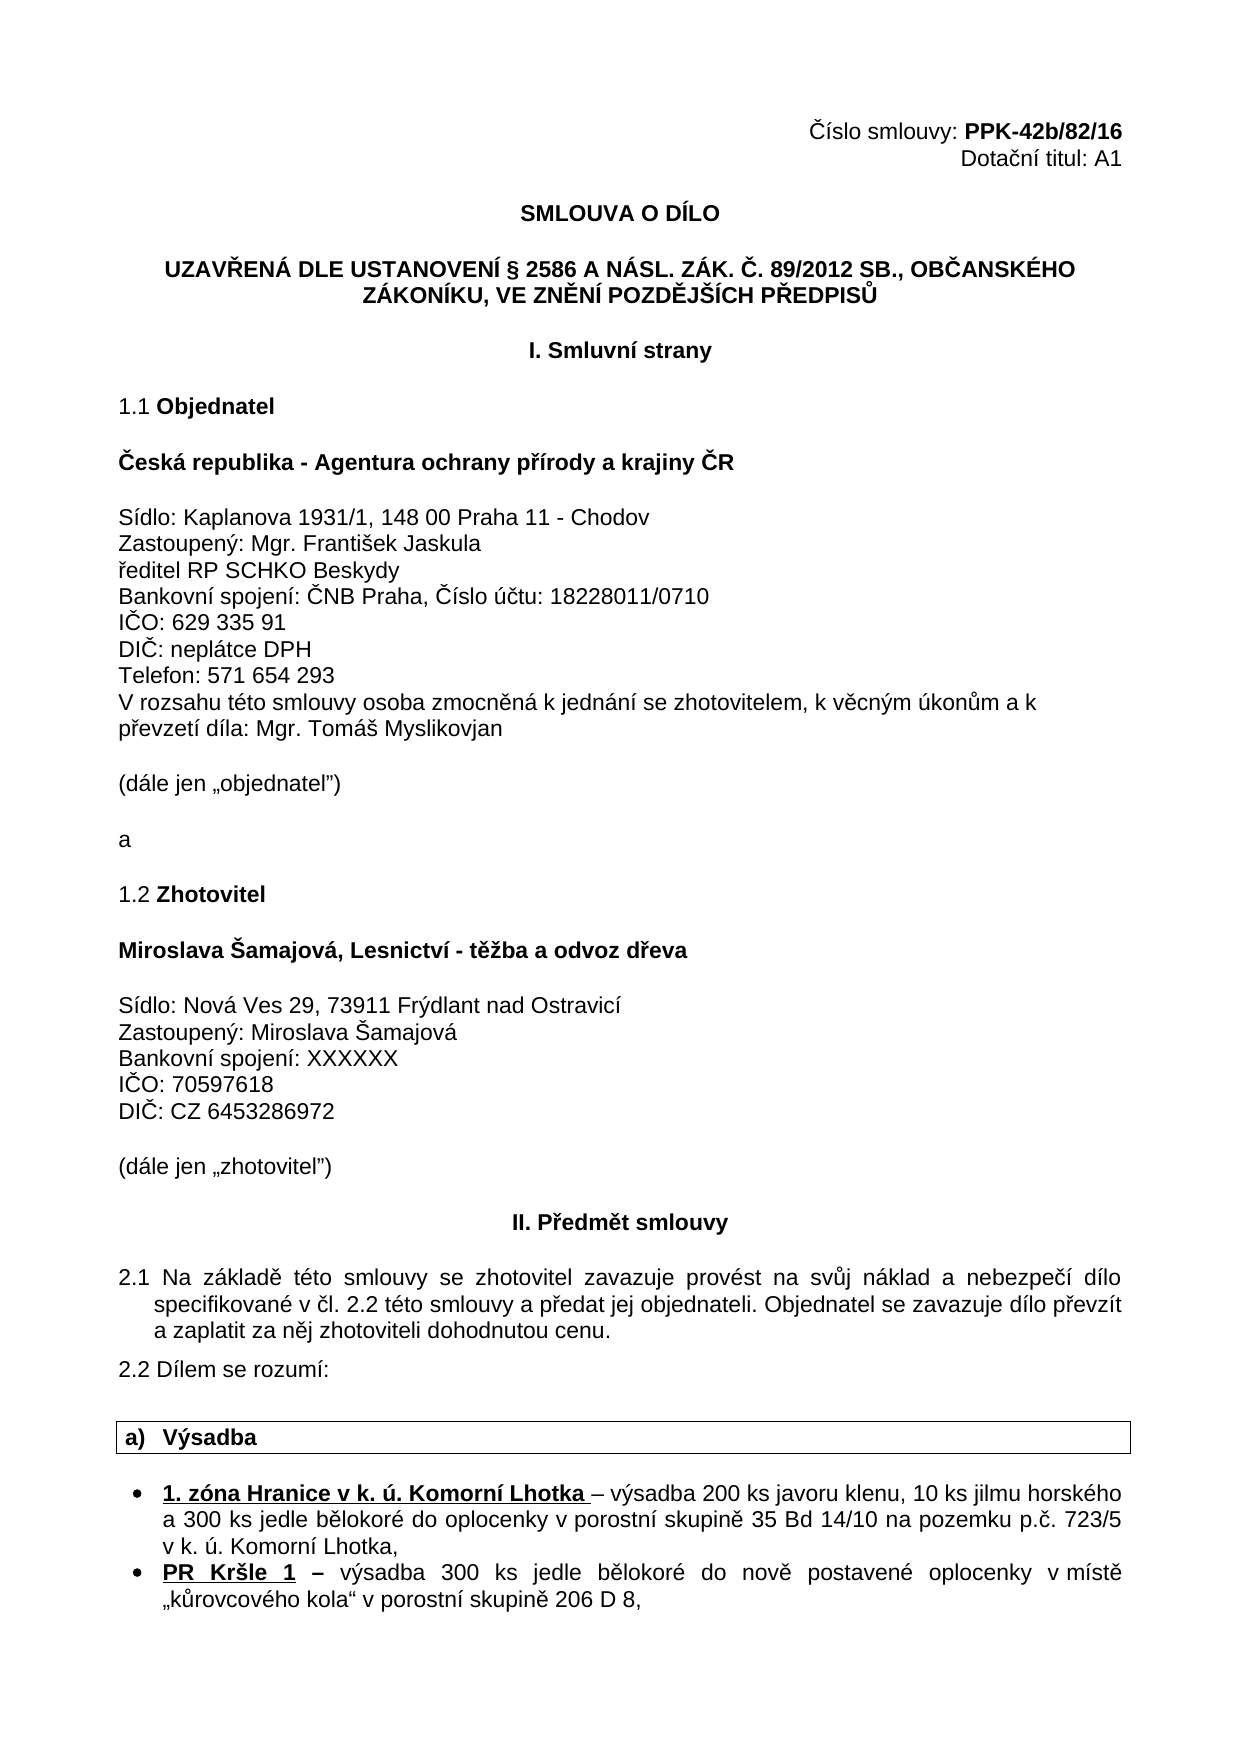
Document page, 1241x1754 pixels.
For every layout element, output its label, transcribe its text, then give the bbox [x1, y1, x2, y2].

text UZAVŘENÁ DLE USTANOVENÍ § 2586 A NÁSL. ZÁK. Č. 89/2012 SB., OBČANSKÉHO ZÁKONÍKU, VE ZNĚNÍ POZDĚJŠÍCH PŘEDPISŮ [118, 256, 1122, 308]
text Sídlo: Nová Ves 29, 73911 Frýdlant nad Ostravicí Zastoupený: Miroslava Šamajová Bankovní spojení: XXXXXX IČO: 70597618 DIČ: CZ 6453286972 [118, 992, 1122, 1124]
text II. Předmět smlouvy [118, 1209, 1122, 1235]
list PR Kršle 1 – výsadba 300 ks jedle bělokoré do nově postavené oplocenky v místě „kůrovcového kola“ v porostní skupině 206 D 8, [133, 1559, 1122, 1612]
text 2.2 Dílem se rozumí: [118, 1356, 1122, 1382]
text 1.1 Objednatel [118, 393, 1122, 419]
text Sídlo: Kaplanova 1931/1, 148 00 Praha 11 - Chodov [118, 504, 1122, 530]
text Miroslava Šamajová, Lesnictví - těžba a odvoz dřeva [118, 937, 1122, 963]
text Česká republika - Agentura ochrany přírody a krajiny ČR [118, 448, 1122, 475]
text Zastoupený: Mgr. František Jaskula ředitel RP SCHKO Beskydy [118, 530, 1122, 583]
text Dotační titul: A1 [118, 144, 1122, 171]
list Výsadba [117, 1422, 1130, 1453]
text (dále jen „zhotovitel”) [118, 1153, 1122, 1180]
text Telefon: 571 654 293 [118, 662, 1122, 688]
text Číslo smlouvy: PPK-42b/82/16 [118, 118, 1122, 144]
text I. Smluvní strany [118, 337, 1122, 364]
text V rozsahu této smlouvy osoba zmocněná k jednání se zhotovitelem, k věcným úkonům a k převzetí díla: Mgr. Tomáš Myslikovjan [118, 688, 1122, 741]
text SMLOUVA O DÍLO [118, 200, 1122, 226]
text (dále jen „objednatel”) [118, 770, 1122, 797]
text a [118, 826, 1122, 852]
text 2.1 Na základě této smlouvy se zhotovitel zavazuje provést na svůj náklad a nebezpečí dílo specifikované v čl. 2.2 této smlouvy a předat jej objednateli. Objednatel se zavazuje dílo převzít a zaplatit za něj zhotoviteli dohodnutou cenu. [118, 1264, 1122, 1343]
text Bankovní spojení: ČNB Praha, Číslo účtu: 18228011/0710 [118, 583, 1122, 609]
list 1. zóna Hranice v k. ú. Komorní Lhotka – výsadba 200 ks javoru klenu, 10 ks jilmu horského a 300 ks jedle bělokoré do oplocenky v porostní skupině 35 Bd 14/10 na pozemku p.č. 723/5 v k. ú. Komorní Lhotka, [133, 1480, 1122, 1559]
text DIČ: neplátce DPH [118, 636, 1122, 662]
text IČO: 629 335 91 [118, 609, 1122, 636]
text 1.2 Zhotovitel [118, 881, 1122, 908]
